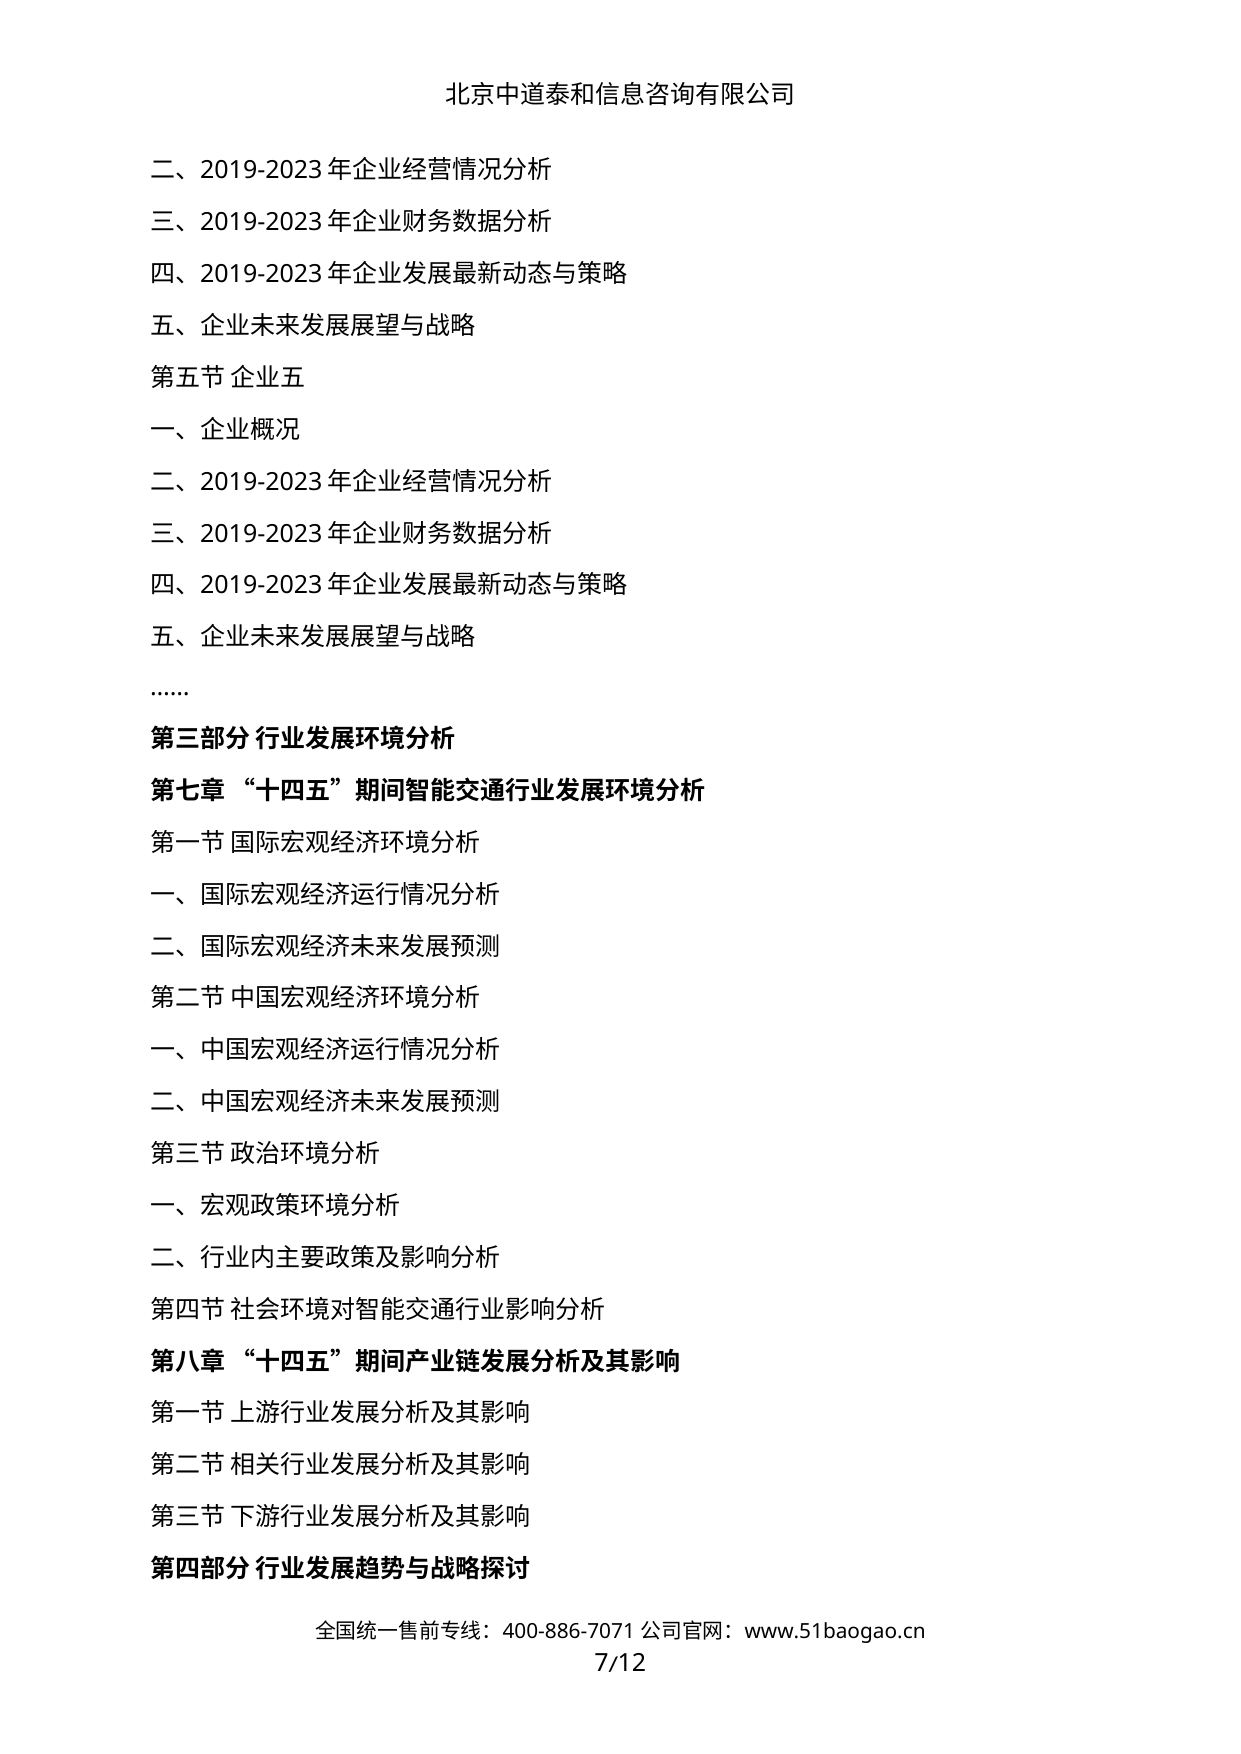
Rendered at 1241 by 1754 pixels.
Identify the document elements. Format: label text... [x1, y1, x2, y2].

text 三、2019-2023年企业财务数据分析 [150, 513, 1090, 549]
text 一、中国宏观经济运行情况分析 [150, 1030, 1090, 1066]
text 一、企业概况 [150, 409, 1090, 446]
text 第一节 国际宏观经济环境分析 [150, 822, 1090, 858]
text 四、2019-2023年企业发展最新动态与策略 [150, 254, 1090, 290]
text 第一节 上游行业发展分析及其影响 [150, 1393, 1090, 1429]
text 第二节 中国宏观经济环境分析 [150, 978, 1090, 1014]
text 二、国际宏观经济未来发展预测 [150, 926, 1090, 962]
text 二、行业内主要政策及影响分析 [150, 1237, 1090, 1273]
text …… [150, 669, 1090, 703]
text 二、中国宏观经济未来发展预测 [150, 1082, 1090, 1118]
text 三、2019-2023年企业财务数据分析 [150, 202, 1090, 238]
text 第三节 政治环境分析 [150, 1133, 1090, 1170]
text 五、企业未来发展展望与战略 [150, 617, 1090, 653]
text 第三部分 行业发展环境分析 [150, 718, 1090, 755]
text 一、宏观政策环境分析 [150, 1185, 1090, 1222]
text 第三节 下游行业发展分析及其影响 [150, 1497, 1090, 1533]
text 二、2019-2023年企业经营情况分析 [150, 150, 1090, 186]
text 五、企业未来发展展望与战略 [150, 306, 1090, 342]
text 第五节 企业五 [150, 357, 1090, 394]
text 第四部分 行业发展趋势与战略探讨 [150, 1548, 1090, 1585]
text 第二节 相关行业发展分析及其影响 [150, 1445, 1090, 1481]
text 四、2019-2023年企业发展最新动态与策略 [150, 565, 1090, 601]
text 二、2019-2023年企业经营情况分析 [150, 461, 1090, 497]
text 第八章 “十四五”期间产业链发展分析及其影响 [150, 1341, 1090, 1377]
text 第四节 社会环境对智能交通行业影响分析 [150, 1289, 1090, 1325]
text 第七章 “十四五”期间智能交通行业发展环境分析 [150, 770, 1090, 807]
text 一、国际宏观经济运行情况分析 [150, 874, 1090, 910]
